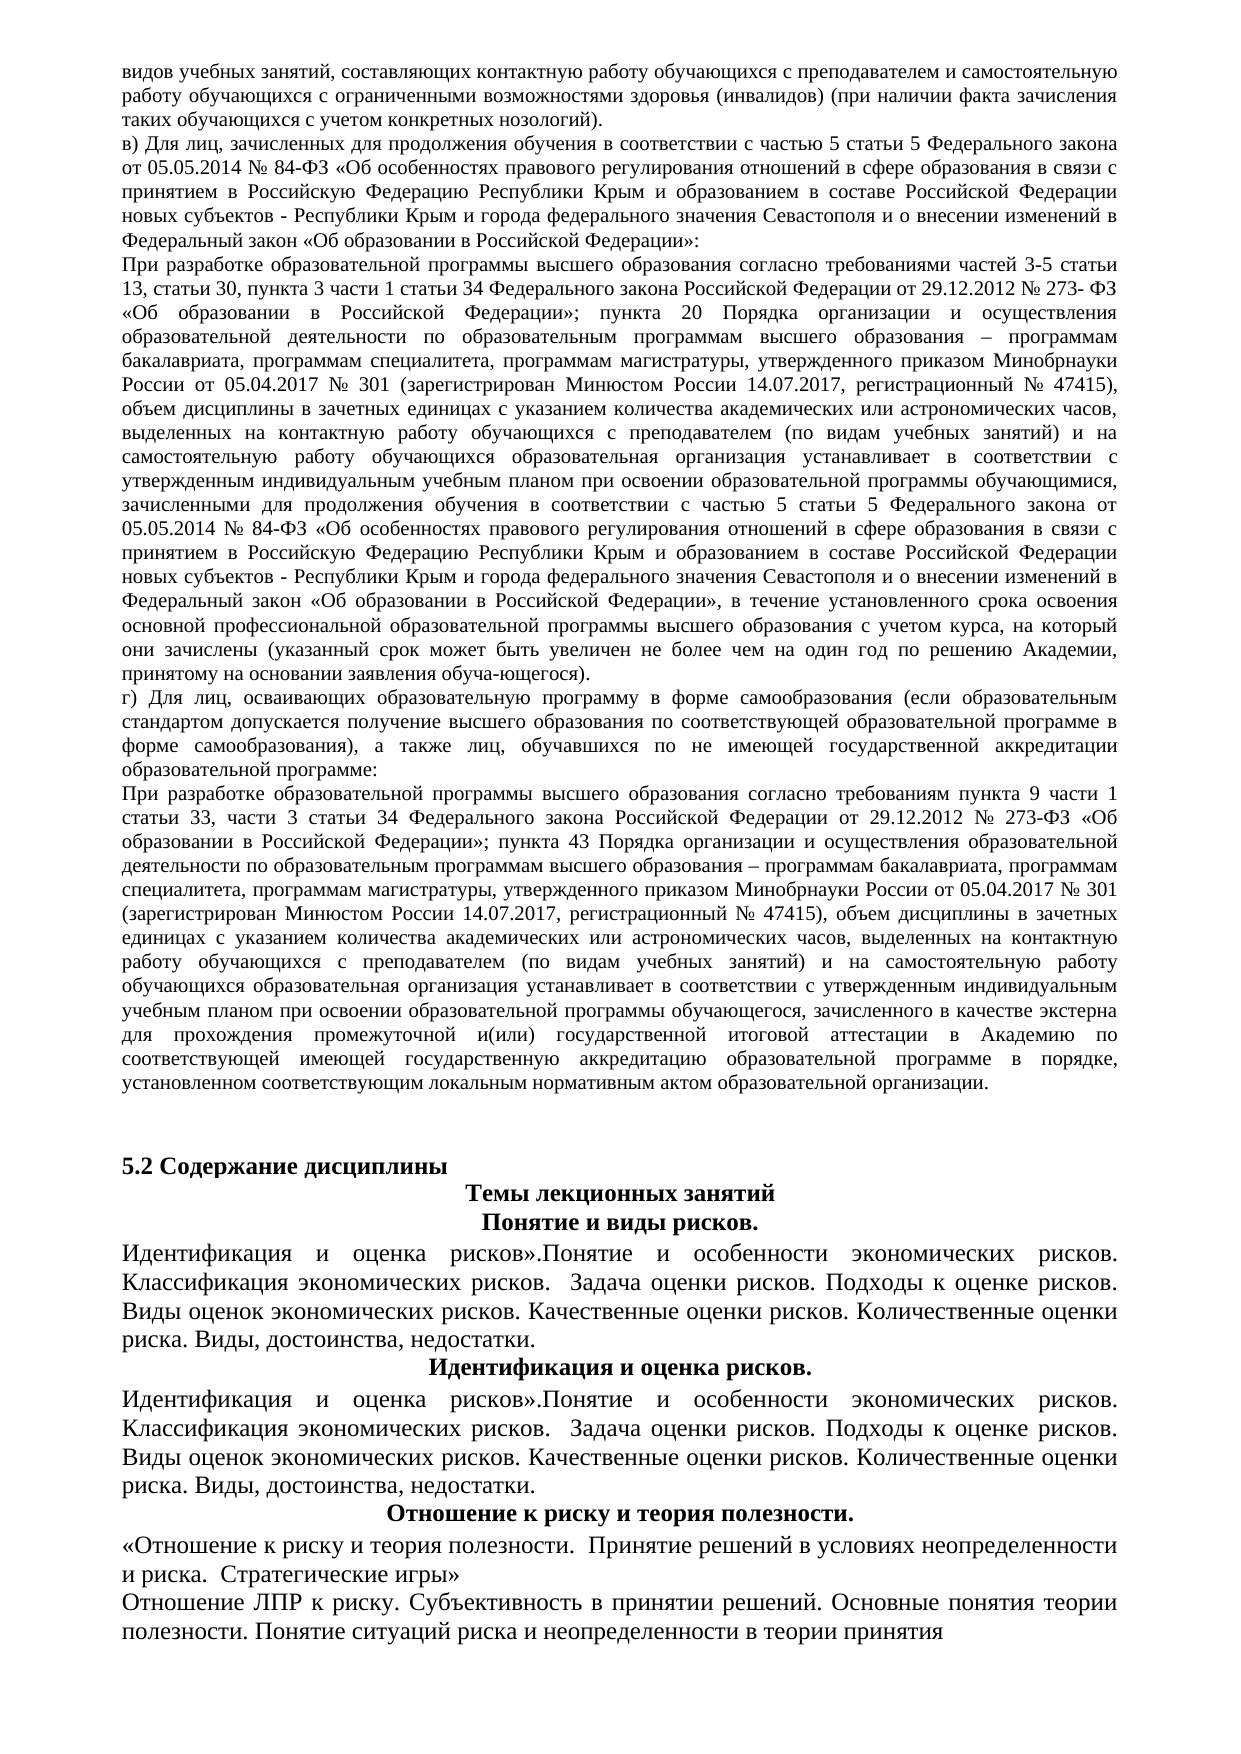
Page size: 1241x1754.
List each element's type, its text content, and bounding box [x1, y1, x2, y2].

table_cell Понятие и виды рисков. [118, 1207, 1122, 1238]
table_cell Идентификация и оценка рисков».Понятие и особенности экономических рисков. Классификация экономических рисков. Задача оценки рисков. Подходы к оценке рисков. Виды оценок экономических рисков. Качественные оценки рисков. Количественные оценки риска. Виды, достоинства, недостатки. [118, 1384, 1122, 1498]
table_cell Темы лекционных занятий [118, 1178, 1122, 1207]
table_cell Идентификация и оценка рисков. [118, 1353, 1122, 1384]
table_cell Отношение к риску и теория полезности. [118, 1498, 1122, 1530]
table_cell Идентификация и оценка рисков».Понятие и особенности экономических рисков. Классификация экономических рисков. Задача оценки рисков. Подходы к оценке рисков. Виды оценок экономических рисков. Качественные оценки рисков. Количественные оценки риска. Виды, достоинства, недостатки. [118, 1238, 1122, 1352]
table_header видов учебных занятий, составляющих контактную работу обучающихся с преподавателем и самостоятельную работу обучающихся с ограниченными возможностями здоровья (инвалидов) (при наличии факта зачисления таких обучающихся с учетом конкретных нозологий). в) Для лиц, зачисленных для продолжения обучения в соответствии с частью 5 статьи 5 Федерального закона от 05.05.2014 № 84-ФЗ «Об особенностях правового регулирования отношений в сфере образования в связи с принятием в Российскую Федерацию Республики Крым и образованием в составе Российской Федерации новых субъектов - Республики Крым и города федерального значения Севастополя и о внесении изменений в Федеральный закон «Об образовании в Российской Федерации»: При разработке образовательной программы высшего образования согласно требованиями частей 3-5 статьи 13, статьи 30, пункта 3 части 1 статьи 34 Федерального закона Российской Федерации от 29.12.2012 № 273- ФЗ «Об образовании в Российской Федерации»; пункта 20 Порядка организации и осуществления образовательной деятельности по образовательным программам высшего образования – программам бакалавриата, программам специалитета, программам магистратуры, утвержденного приказом Минобрнауки России от 05.04.2017 № 301 (зарегистрирован Минюстом России 14.07.2017, регистрационный № 47415), объем дисциплины в зачетных единицах с указанием количества академических или астрономических часов, выделенных на контактную работу обучающихся с преподавателем (по видам учебных занятий) и на самостоятельную работу обучающихся образовательная организация устанавливает в соответствии с утвержденным индивидуальным учебным планом при освоении образовательной программы обучающимися, зачисленными для продолжения обучения в соответствии с частью 5 статьи 5 Федерального закона от 05.05.2014 № 84-ФЗ «Об особенностях правового регулирования отношений в сфере образования в связи с принятием в Российскую Федерацию Республики Крым и образованием в составе Российской Федерации новых субъектов - Республики Крым и города федерального значения Севастополя и о внесении изменений в Федеральный закон «Об образовании в Российской Федерации», в течение установленного срока освоения основной профессиональной образовательной программы высшего образования с учетом курса, на который они зачислены (указанный срок может быть увеличен не более чем на один год по решению Академии, принятому на основании заявления обуча-ющегося). г) Для лиц, осваивающих образовательную программу в форме самообразования (если образовательным стандартом допускается получение высшего образования по соответствующей образовательной программе в форме самообразования), а также лиц, обучавшихся по не имеющей государственной аккредитации образовательной программе: При разработке образовательной программы высшего образования согласно требованиям пункта 9 части 1 статьи 33, части 3 статьи 34 Федерального закона Российской Федерации от 29.12.2012 № 273-ФЗ «Об образовании в Российской Федерации»; пункта 43 Порядка организации и осуществления образовательной деятельности по образовательным программам высшего образования – программам бакалавриата, программам специалитета, программам магистратуры, утвержденного приказом Минобрнауки России от 05.04.2017 № 301 (зарегистрирован Минюстом России 14.07.2017, регистрационный № 47415), объем дисциплины в зачетных единицах с указанием количества академических или астрономических часов, выделенных на контактную работу обучающихся с преподавателем (по видам учебных занятий) и на самостоятельную работу обучающихся образовательная организация устанавливает в соответствии с утвержденным индивидуальным учебным планом при освоении образовательной программы обучающегося, зачисленного в качестве экстерна для прохождения промежуточной и(или) государственной итоговой аттестации в Академию по соответствующей имеющей государственную аккредитацию образовательной программе в порядке, установленном соответствующим локальным нормативным актом образовательной организации. [118, 59, 1122, 1117]
table_cell 5.2 Содержание дисциплины [118, 1117, 1122, 1178]
table_cell «Отношение к риску и теория полезности. Принятие решений в условиях неопределенности и риска. Стратегические игры» Отношение ЛПР к риску. Субъективность в принятии решений. Основные понятия теории полезности. Понятие ситуаций риска и неопределенности в теории принятия [118, 1530, 1122, 1662]
